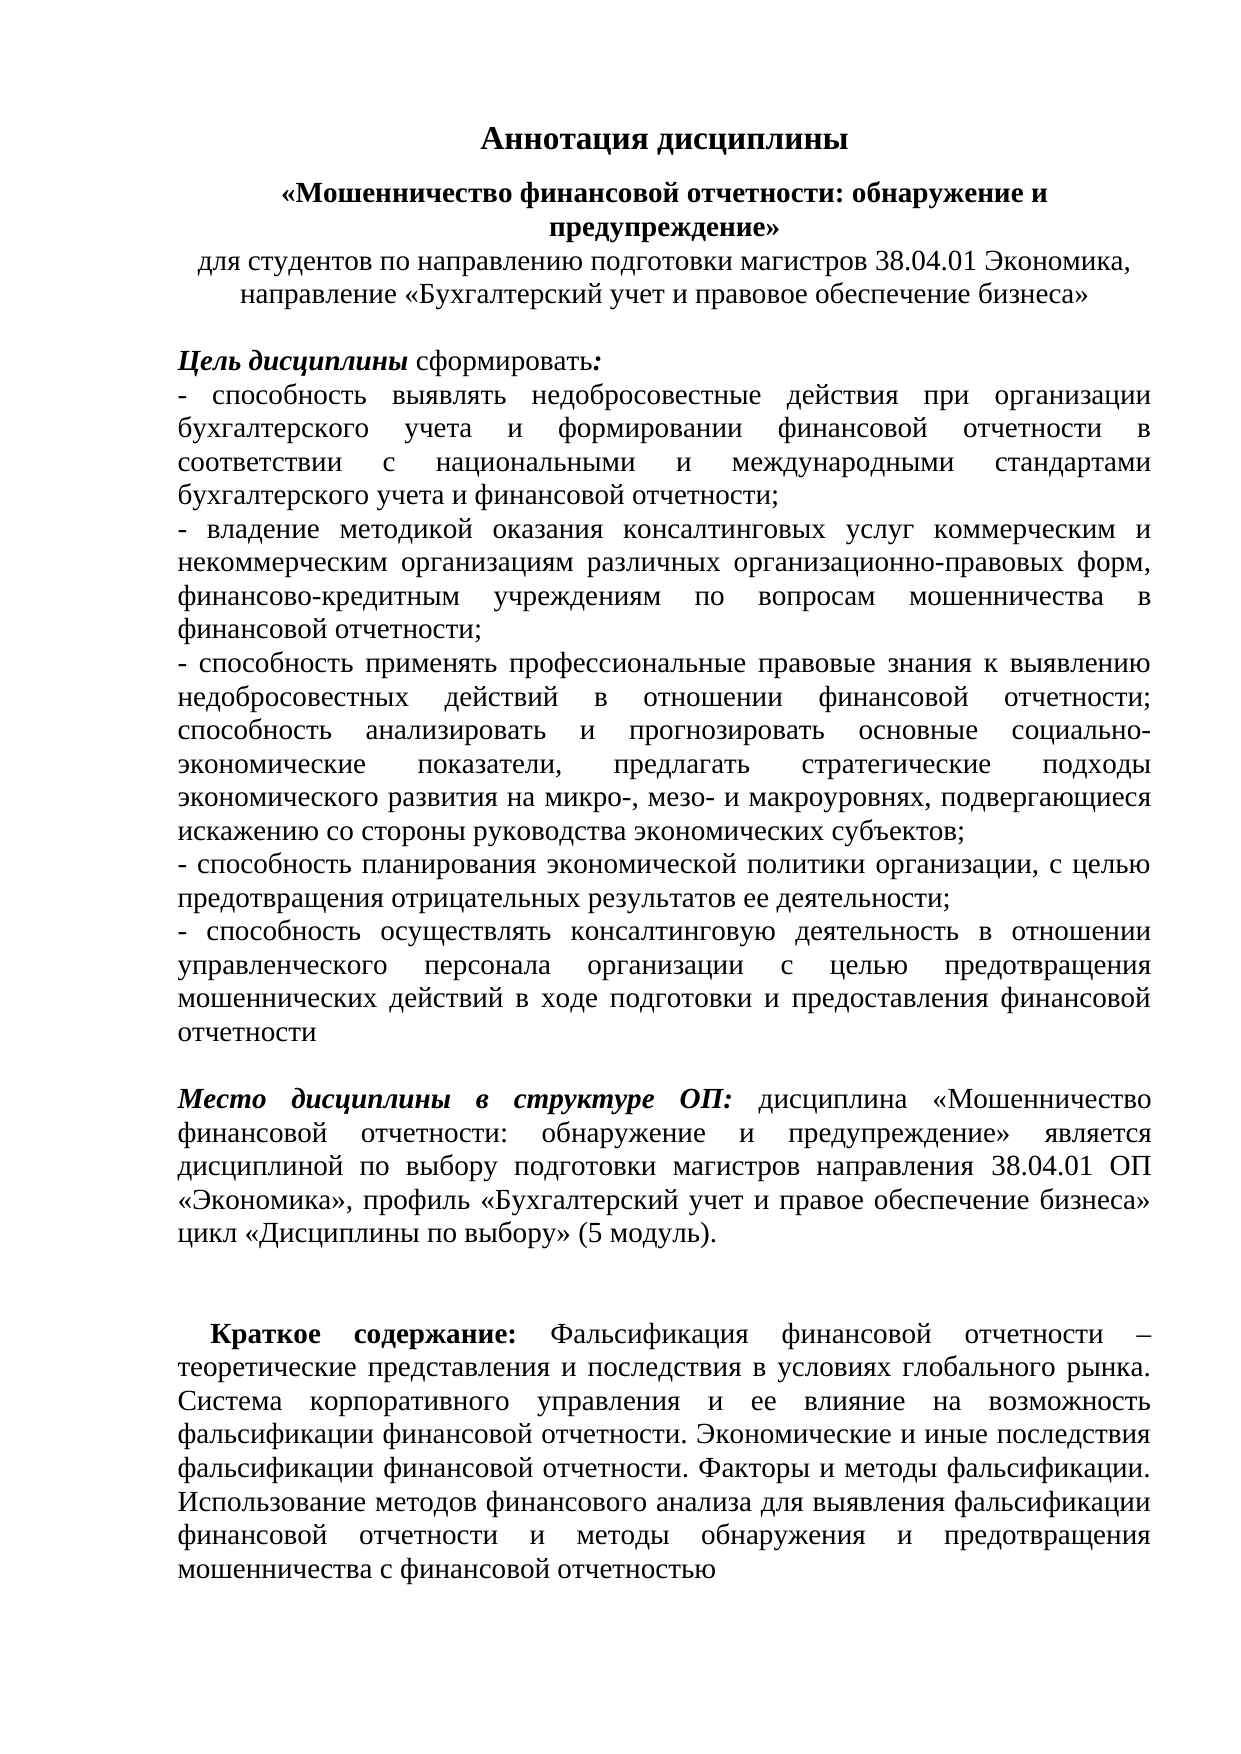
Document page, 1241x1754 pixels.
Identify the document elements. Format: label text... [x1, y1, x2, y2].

text «Мошенничество финансовой отчетности: обнаружение и предупреждение» [177, 176, 1152, 243]
text - способность планирования экономической политики организации, с целью предотвращения отрицательных результатов ее деятельности; [177, 846, 1152, 913]
text для студентов по направлению подготовки магистров 38.04.01 Экономика, направление «Бухгалтерский учет и правовое обеспечение бизнеса» [177, 243, 1152, 310]
text - способность выявлять недобросовестные действия при организации бухгалтерского учета и формировании финансовой отчетности в соответствии с национальными и международными стандартами бухгалтерского учета и финансовой отчетности; [177, 377, 1152, 511]
text - владение методикой оказания консалтинговых услуг коммерческим и некоммерческим организациям различных организационно-правовых форм, финансово-кредитным учреждениям по вопросам мошенничества в финансовой отчетности; [177, 511, 1152, 645]
text Место дисциплины в структуре ОП: дисциплина «Мошенничество финансовой отчетности: обнаружение и предупреждение» является дисциплиной по выбору подготовки магистров направления 38.04.01 ОП «Экономика», профиль «Бухгалтерский учет и правое обеспечение бизнеса» цикл «Дисциплины по выбору» (5 модуль). [177, 1081, 1152, 1249]
text Цель дисциплины сформировать: [177, 343, 1152, 377]
text - способность применять профессиональные правовые знания к выявлению недобросовестных действий в отношении финансовой отчетности; способность анализировать и прогнозировать основные социально-экономические показатели, предлагать стратегические подходы экономического развития на микро-, мезо- и макроуровнях, подвергающиеся искажению со стороны руководства экономических субъектов; [177, 645, 1152, 846]
text Аннотация дисциплины [177, 118, 1152, 156]
text Краткое содержание: Фальсификация финансовой отчетности – теоретические представления и последствия в условиях глобального рынка. Система корпоративного управления и ее влияние на возможность фальсификации финансовой отчетности. Экономические и иные последствия фальсификации финансовой отчетности. Факторы и методы фальсификации. Использование методов финансового анализа для выявления фальсификации финансовой отчетности и методы обнаружения и предотвращения мошенничества с финансовой отчетностью [177, 1316, 1152, 1584]
text - способность осуществлять консалтинговую деятельность в отношении управленческого персонала организации с целью предотвращения мошеннических действий в ходе подготовки и предоставления финансовой отчетности [177, 913, 1152, 1048]
